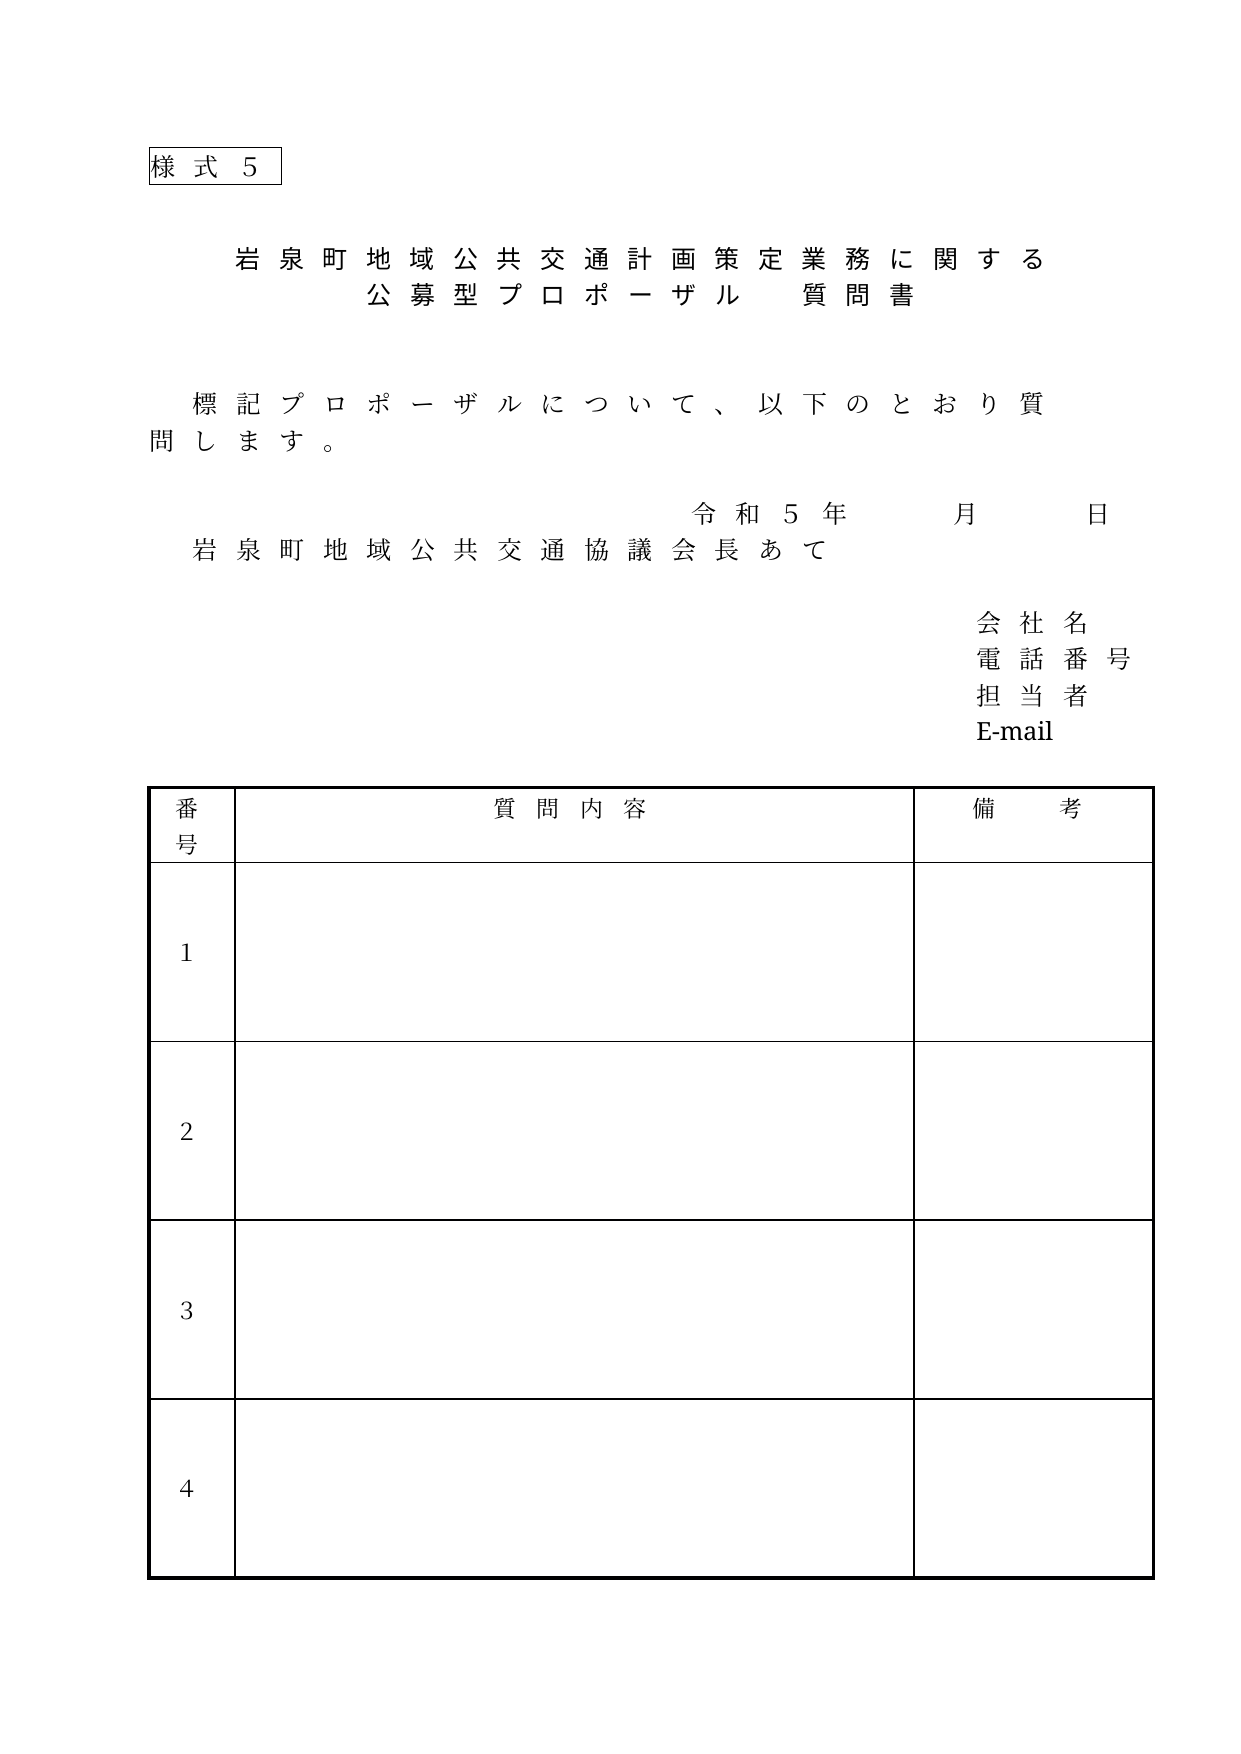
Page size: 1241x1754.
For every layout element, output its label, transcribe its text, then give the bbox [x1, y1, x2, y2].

table_cell [236, 1042, 913, 1219]
text 標記プロポーザルについて、以下のとおり質問します。 [149, 385, 1106, 458]
text E-mail [149, 713, 1150, 749]
text 令和５年 月 日 [149, 494, 1128, 531]
text 担当者 [149, 676, 1150, 713]
table_cell １ [151, 863, 234, 1041]
table_header 備 考 [915, 789, 1152, 862]
table_header 質問内容 [236, 789, 913, 862]
table_cell [236, 1221, 913, 1398]
table_cell ３ [151, 1221, 234, 1398]
table_cell [915, 1221, 1152, 1398]
text 電話番号 [149, 640, 1150, 676]
text 岩泉町地域公共交通協議会長あて [149, 531, 1150, 567]
table_cell ４ [151, 1400, 234, 1576]
table_cell [236, 1400, 913, 1576]
table_cell ２ [151, 1042, 234, 1219]
table_cell [915, 1042, 1152, 1219]
text 様式５ [149, 129, 1150, 202]
text 公募型プロポーザル 質問書 [149, 275, 1150, 312]
table_cell [915, 863, 1152, 1041]
table_cell [915, 1400, 1152, 1576]
table_header 番号 [151, 789, 234, 862]
text 会社名 [149, 603, 1150, 640]
table_cell [236, 863, 913, 1041]
text 岩泉町地域公共交通計画策定業務に関する [149, 239, 1150, 275]
